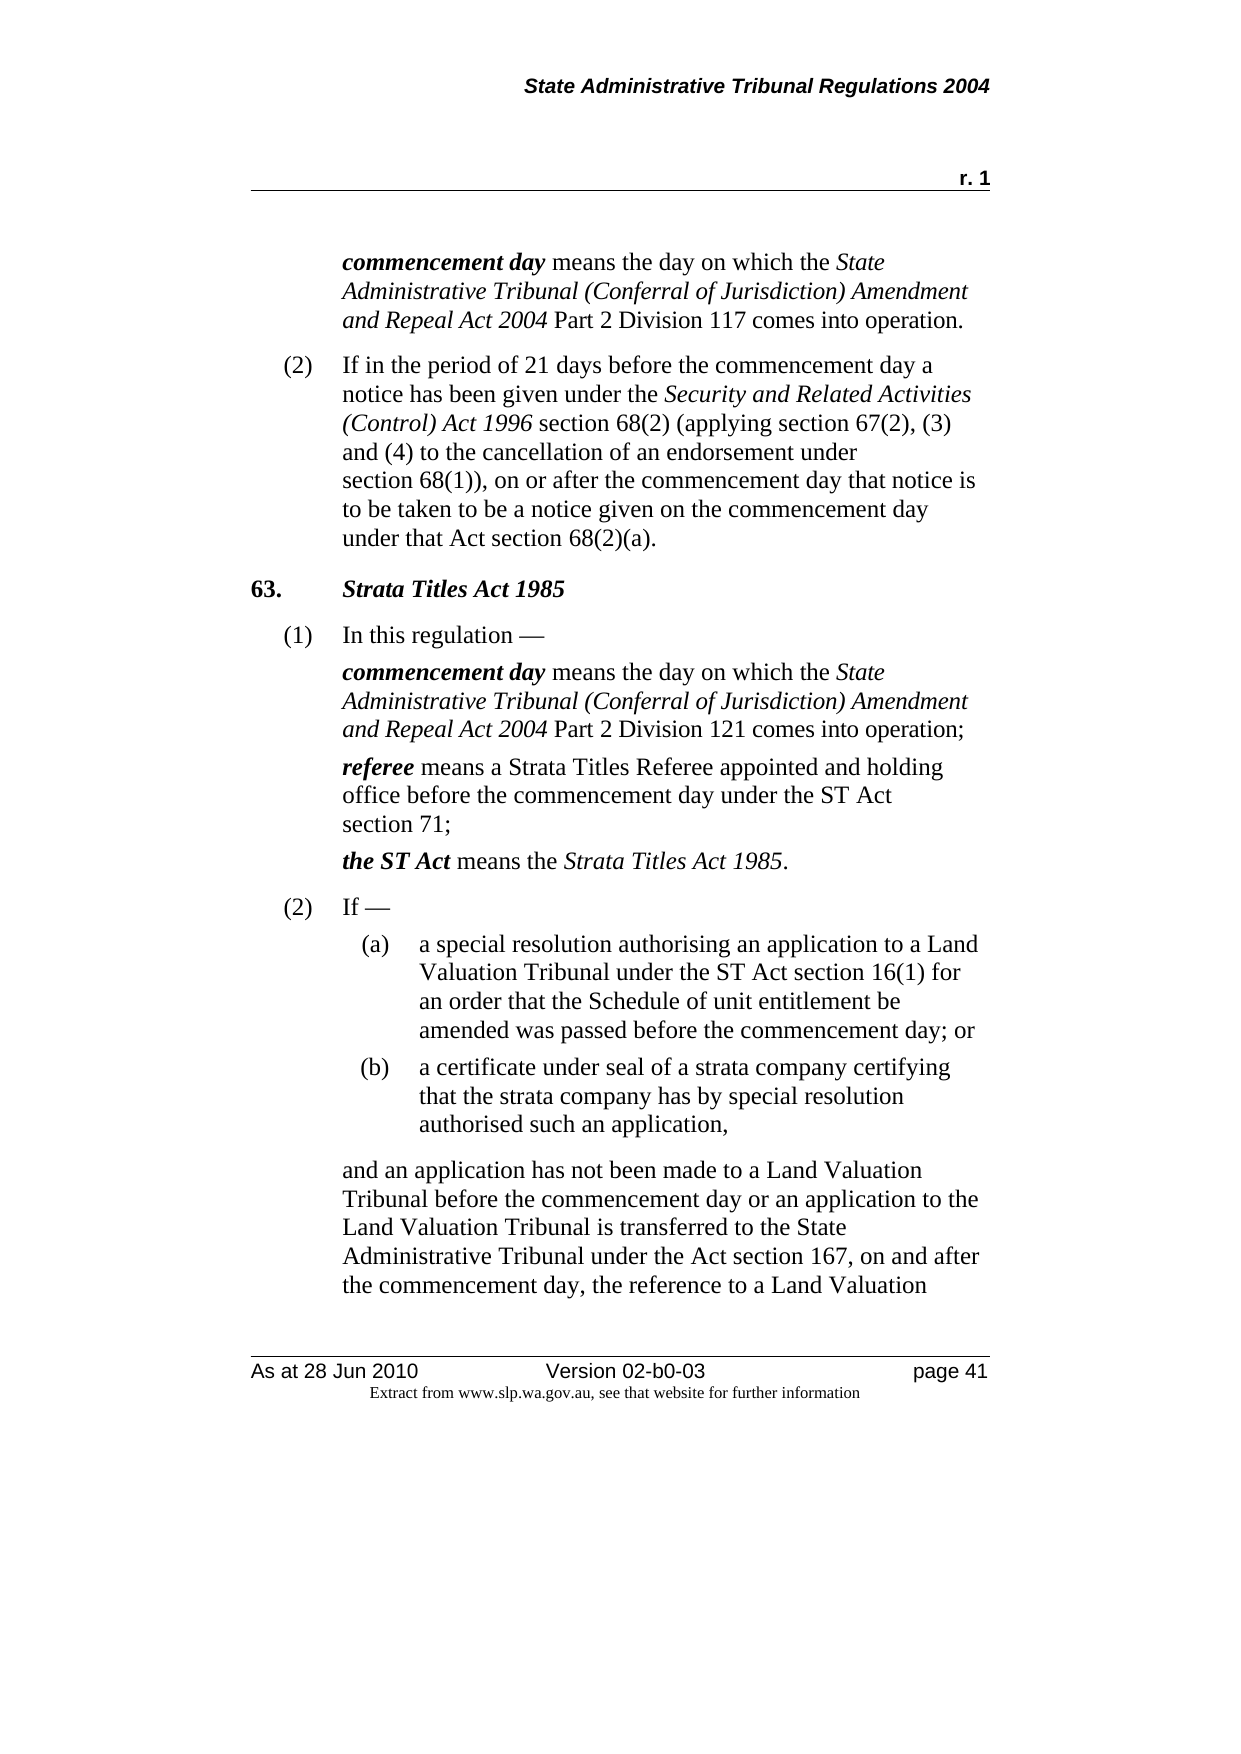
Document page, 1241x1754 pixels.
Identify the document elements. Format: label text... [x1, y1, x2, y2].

text (a) a special resolution authorising an application to a Land Valuation Tribunal under the ST Act section 16(1) for an order that the Schedule of unit entitlement be amended was passed before the commencement day; or [251, 929, 990, 1044]
text (2) If — [251, 892, 990, 920]
text commencement day means the day on which the State Administrative Tribunal (Conferral of Jurisdiction) Amendment and Repeal Act 2004 Part 2 Division 121 comes into operation; [251, 657, 990, 743]
text referee means a Strata Titles Referee appointed and holding office before the commencement day under the ST Act section 71; [251, 752, 990, 838]
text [251, 1155, 990, 1299]
text commencement day means the day on which the State Administrative Tribunal (Conferral of Jurisdiction) Amendment and Repeal Act 2004 Part 2 Division 117 comes into operation. [251, 247, 990, 334]
text (1) In this regulation — [251, 620, 990, 649]
text the ST Act means the Strata Titles Act 1985. [251, 846, 990, 875]
text (2) If in the period of 21 days before the commencement day a notice has been given under the Security and Related Activities (Control) Act 1996 section 68(2) (applying section 67(2), (3) and (4) to the cancellation of an endorsement under section 68(1)), on or after the commencement day that notice is to be taken to be a notice given on the commencement day under that Act section 68(2)(a). [251, 350, 990, 552]
text (b) a certificate under seal of a strata company certifying that the strata company has by special resolution authorised such an application, [251, 1052, 990, 1138]
subtitle 63. Strata Titles Act 1985 [251, 574, 990, 603]
